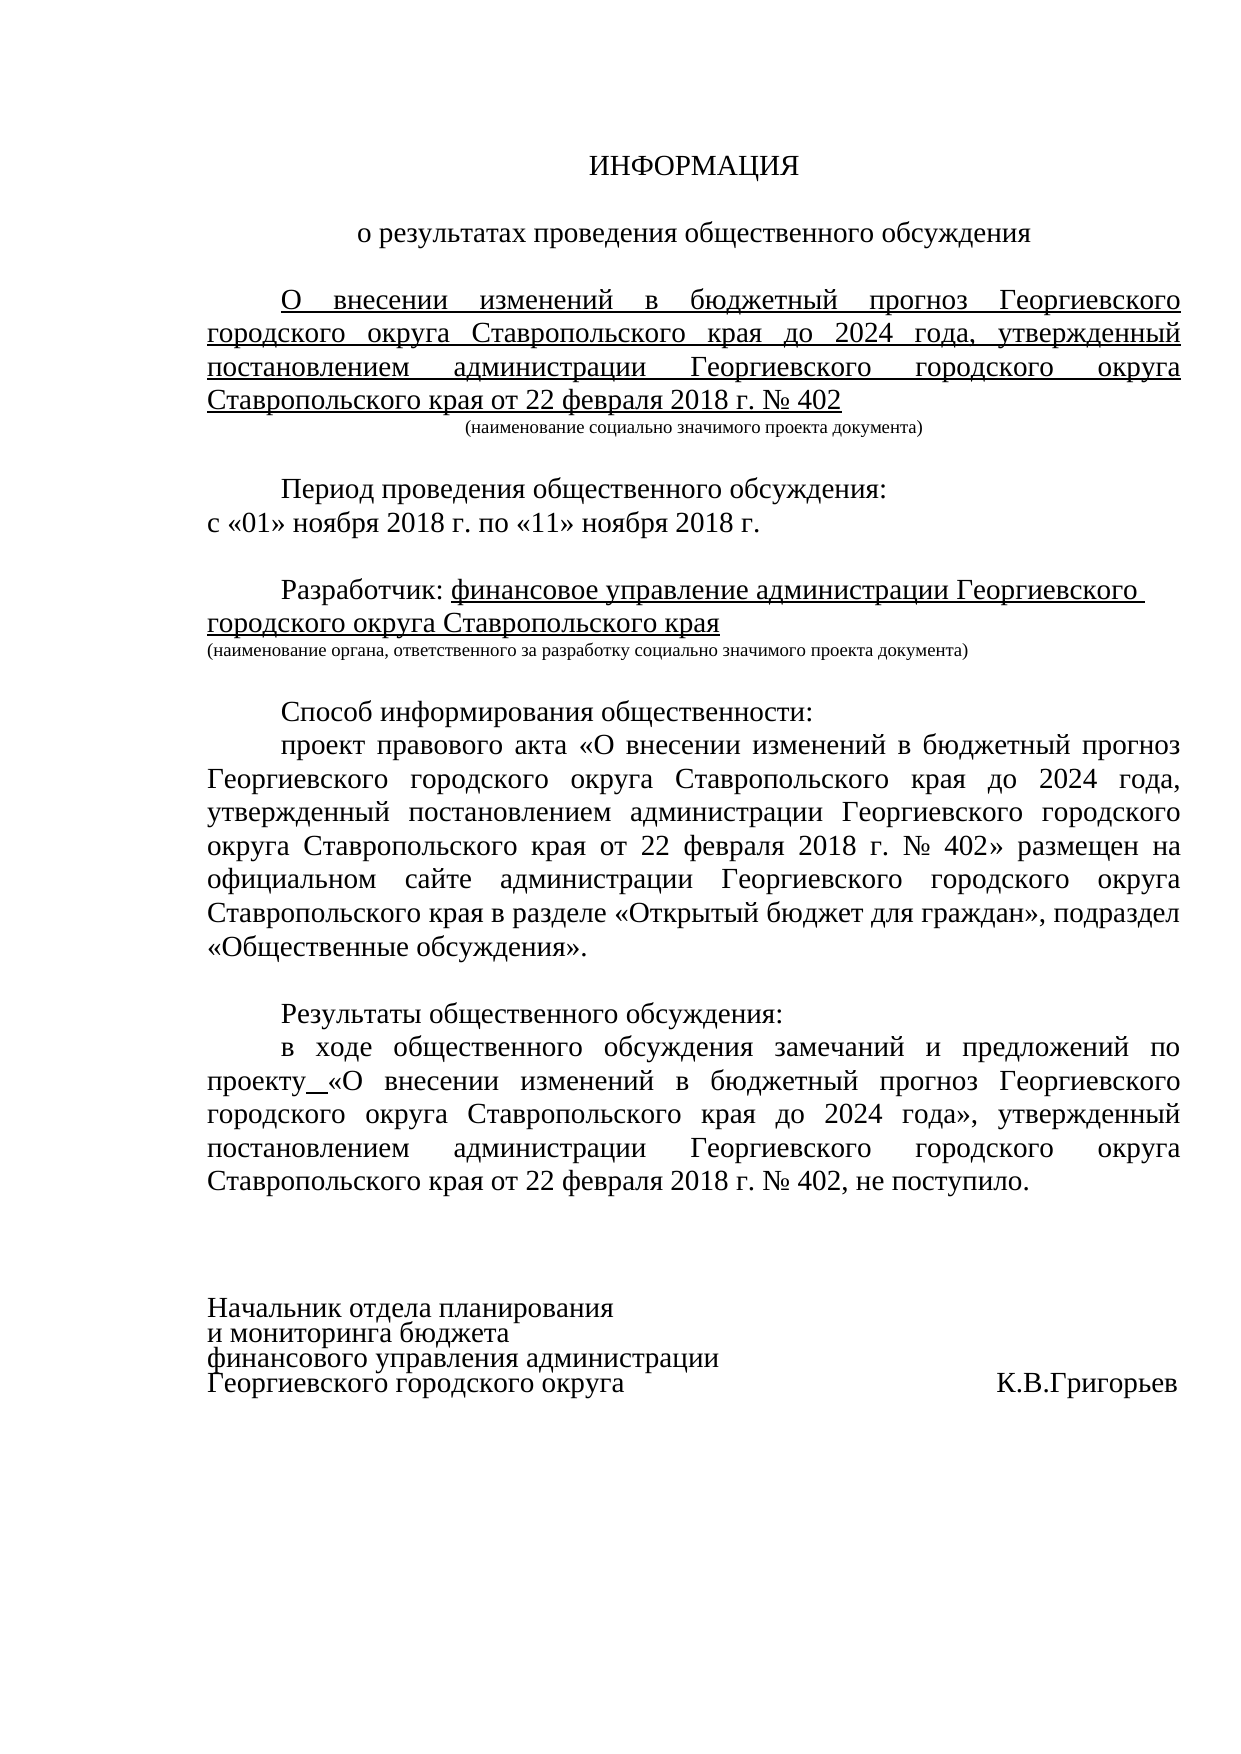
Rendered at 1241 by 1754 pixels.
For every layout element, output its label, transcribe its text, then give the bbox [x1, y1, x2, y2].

text финансового управления администрации [218, 1348, 1181, 1373]
text в ходе общественного обсуждения замечаний и предложений по проекту «О внесении изменений в бюджетный прогноз Георгиевского городского округа Ставропольского края до 2024 года», утвержденный постановлением администрации Георгиевского городского округа Ставропольского края от 22 февраля 2018 г. № 402, не поступило. [207, 1029, 1181, 1197]
text ИНФОРМАЦИЯ [207, 148, 1181, 181]
text (наименование органа, ответственного за разработку социально значимого проекта документа) [207, 639, 1181, 660]
text и мониторинга бюджета [207, 1323, 1181, 1348]
text Результаты общественного обсуждения: [207, 996, 1181, 1029]
text Период проведения общественного обсуждения: [207, 471, 1181, 505]
text О внесении изменений в бюджетный прогноз Георгиевского городского округа Ставропольского края до 2024 года, утвержденный постановлением администрации Георгиевского городского округа Ставропольского края от 22 февраля 2018 г. № 402 [207, 282, 1181, 344]
text Разработчик: финансовое управление администрации Георгиевского городского округа Ставропольского края [207, 572, 1181, 639]
text о результатах проведения общественного обсуждения [207, 215, 1181, 248]
text Начальник отдела планирования [207, 1298, 1181, 1323]
text проект правового акта «О внесении изменений в бюджетный прогноз Георгиевского городского округа Ставропольского края до 2024 года, утвержденный постановлением администрации Георгиевского городского округа Ставропольского края от 22 февраля 2018 г. № 402» размещен на официальном сайте администрации Георгиевского городского округа Ставропольского края в разделе «Открытый бюджет для граждан», подраздел «Общественные обсуждения». [207, 727, 1181, 962]
text Георгиевского городского округа К.В.Григорьев [207, 1373, 1181, 1398]
text О внесении изменений в бюджетный прогноз Георгиевского городского округа Ставропольского края до 2024 года, утвержденный постановлением администрации Георгиевского городского округа Ставропольского края от 22 февраля 2018 г. № 402 [207, 380, 1181, 416]
text Способ информирования общественности: [207, 694, 1181, 727]
text с «01» ноября 2018 г. по «11» ноября 2018 г. [207, 505, 1181, 538]
text О внесении изменений в бюджетный прогноз Георгиевского городского округа Ставропольского края до 2024 года, утвержденный постановлением администрации Георгиевского городского округа Ставропольского края от 22 февраля 2018 г. № 402 [207, 346, 1181, 378]
text (наименование социально значимого проекта документа) [207, 416, 1181, 438]
